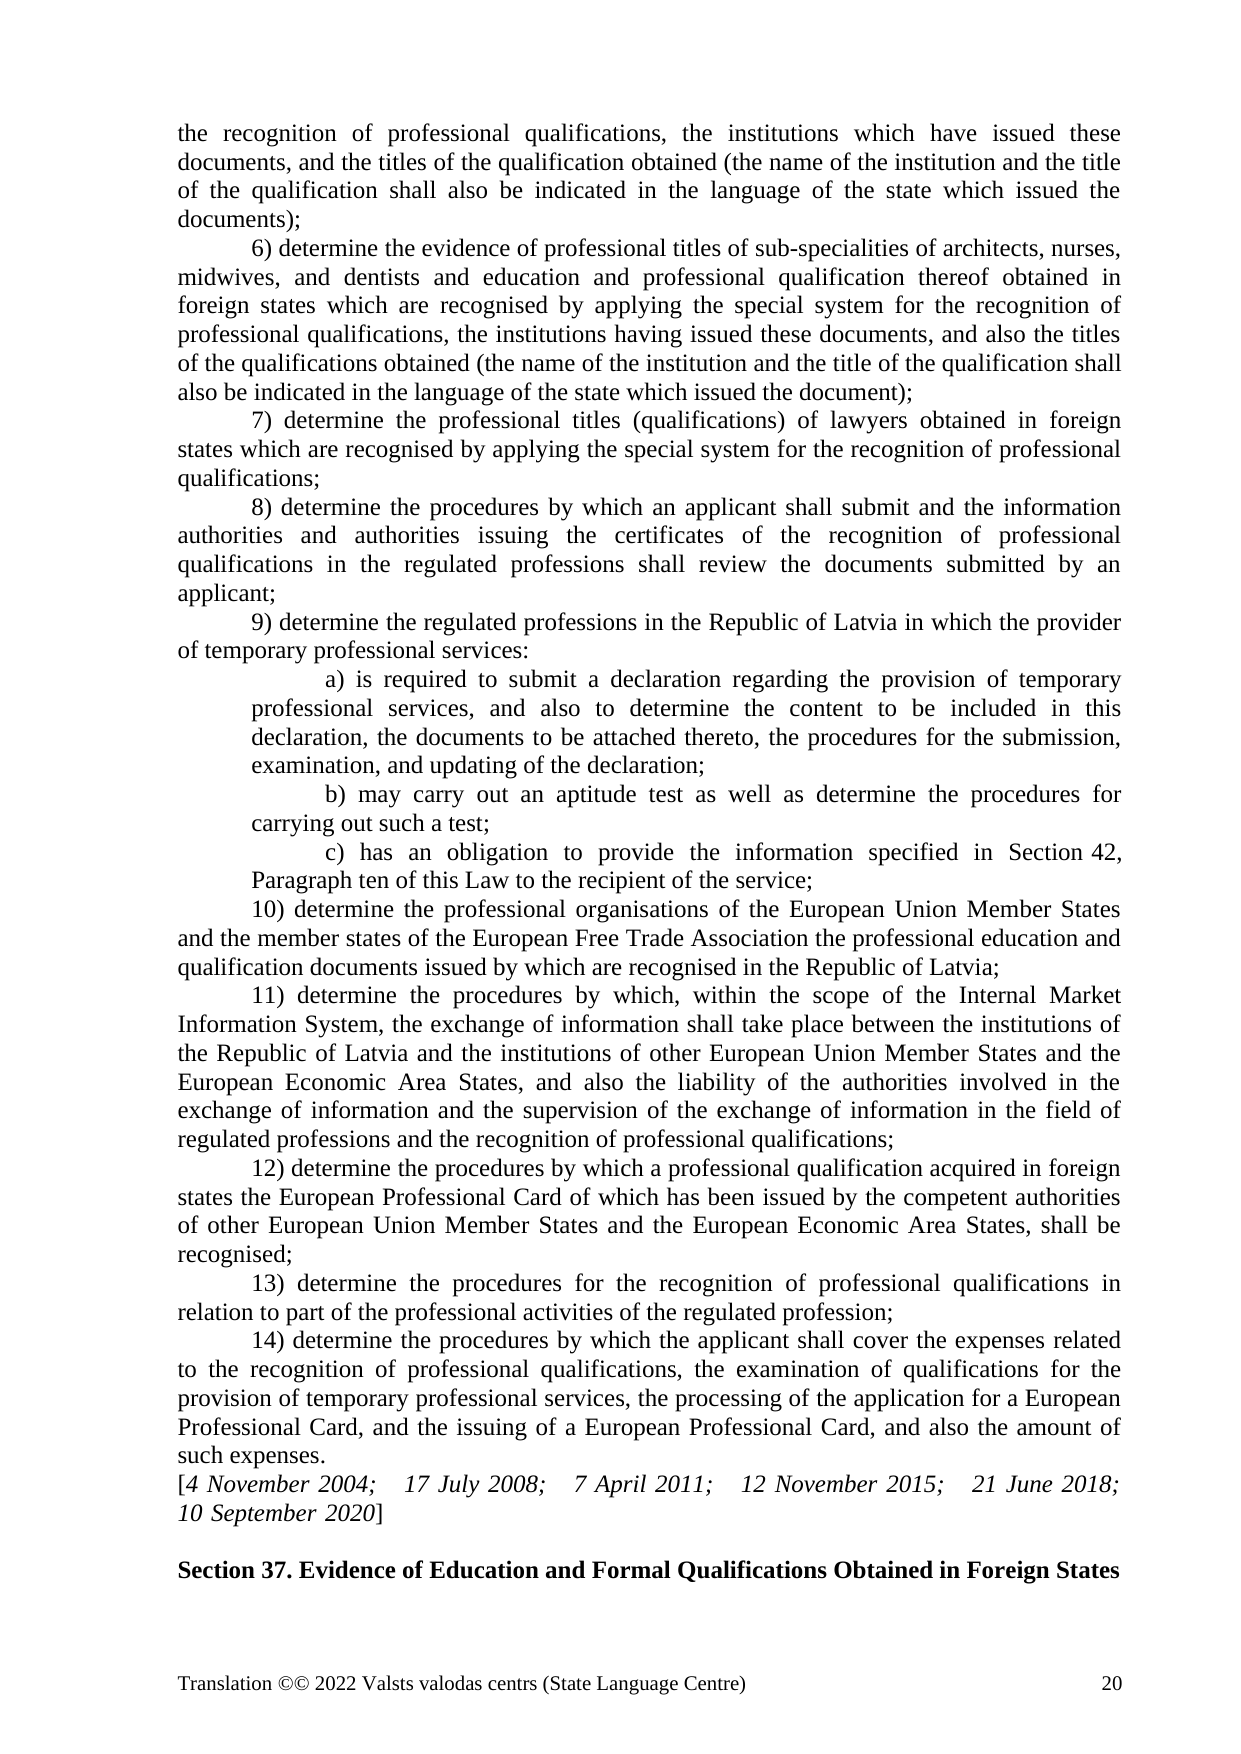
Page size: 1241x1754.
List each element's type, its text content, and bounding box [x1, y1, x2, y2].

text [177, 118, 1122, 233]
text 10) determine the professional organisations of the European Union Member States and the member states of the European Free Trade Association the professional education and qualification documents issued by which are recognised in the Republic of Latvia; [177, 894, 1122, 981]
text 12) determine the procedures by which a professional qualification acquired in foreign states the European Professional Card of which has been issued by the competent authorities of other European Union Member States and the European Economic Area States, shall be recognised; [177, 1153, 1122, 1268]
text 8) determine the procedures by which an applicant shall submit and the information authorities and authorities issuing the certificates of the recognition of professional qualifications in the regulated professions shall review the documents submitted by an applicant; [177, 492, 1122, 607]
text 13) determine the procedures for the recognition of professional qualifications in relation to part of the professional activities of the regulated profession; [177, 1268, 1122, 1326]
text 9) determine the regulated professions in the Republic of Latvia in which the provider of temporary professional services: [177, 607, 1122, 664]
text a) is required to submit a declaration regarding the provision of temporary professional services, and also to determine the content to be included in this declaration, the documents to be attached thereto, the procedures for the submission, examination, and updating of the declaration; [251, 664, 1122, 779]
text b) may carry out an aptitude test as well as determine the procedures for carrying out such a test; [251, 779, 1122, 837]
text 11) determine the procedures by which, within the scope of the Internal Market Information System, the exchange of information shall take place between the institutions of the Republic of Latvia and the institutions of other European Union Member States and the European Economic Area States, and also the liability of the authorities involved in the exchange of information and the supervision of the exchange of information in the field of regulated professions and the recognition of professional qualifications; [177, 981, 1122, 1153]
text [4 November 2004; 17 July 2008; 7 April 2011; 12 November 2015; 21 June 2018; 10 September 2020] [177, 1469, 1122, 1527]
text 6) determine the evidence of professional titles of sub-specialities of architects, nurses, midwives, and dentists and education and professional qualification thereof obtained in foreign states which are recognised by applying the special system for the recognition of professional qualifications, the institutions having issued these documents, and also the titles of the qualifications obtained (the name of the institution and the title of the qualification shall also be indicated in the language of the state which issued the document); [177, 233, 1122, 406]
text c) has an obligation to provide the information specified in Section 42, Paragraph ten of this Law to the recipient of the service; [251, 837, 1122, 894]
text Section 37. Evidence of Education and Formal Qualifications Obtained in Foreign States [177, 1556, 1122, 1584]
text 7) determine the professional titles (qualifications) of lawyers obtained in foreign states which are recognised by applying the special system for the recognition of professional qualifications; [177, 406, 1122, 492]
text 14) determine the procedures by which the applicant shall cover the expenses related to the recognition of professional qualifications, the examination of qualifications for the provision of temporary professional services, the processing of the application for a European Professional Card, and the issuing of a European Professional Card, and also the amount of such expenses. [177, 1326, 1122, 1469]
